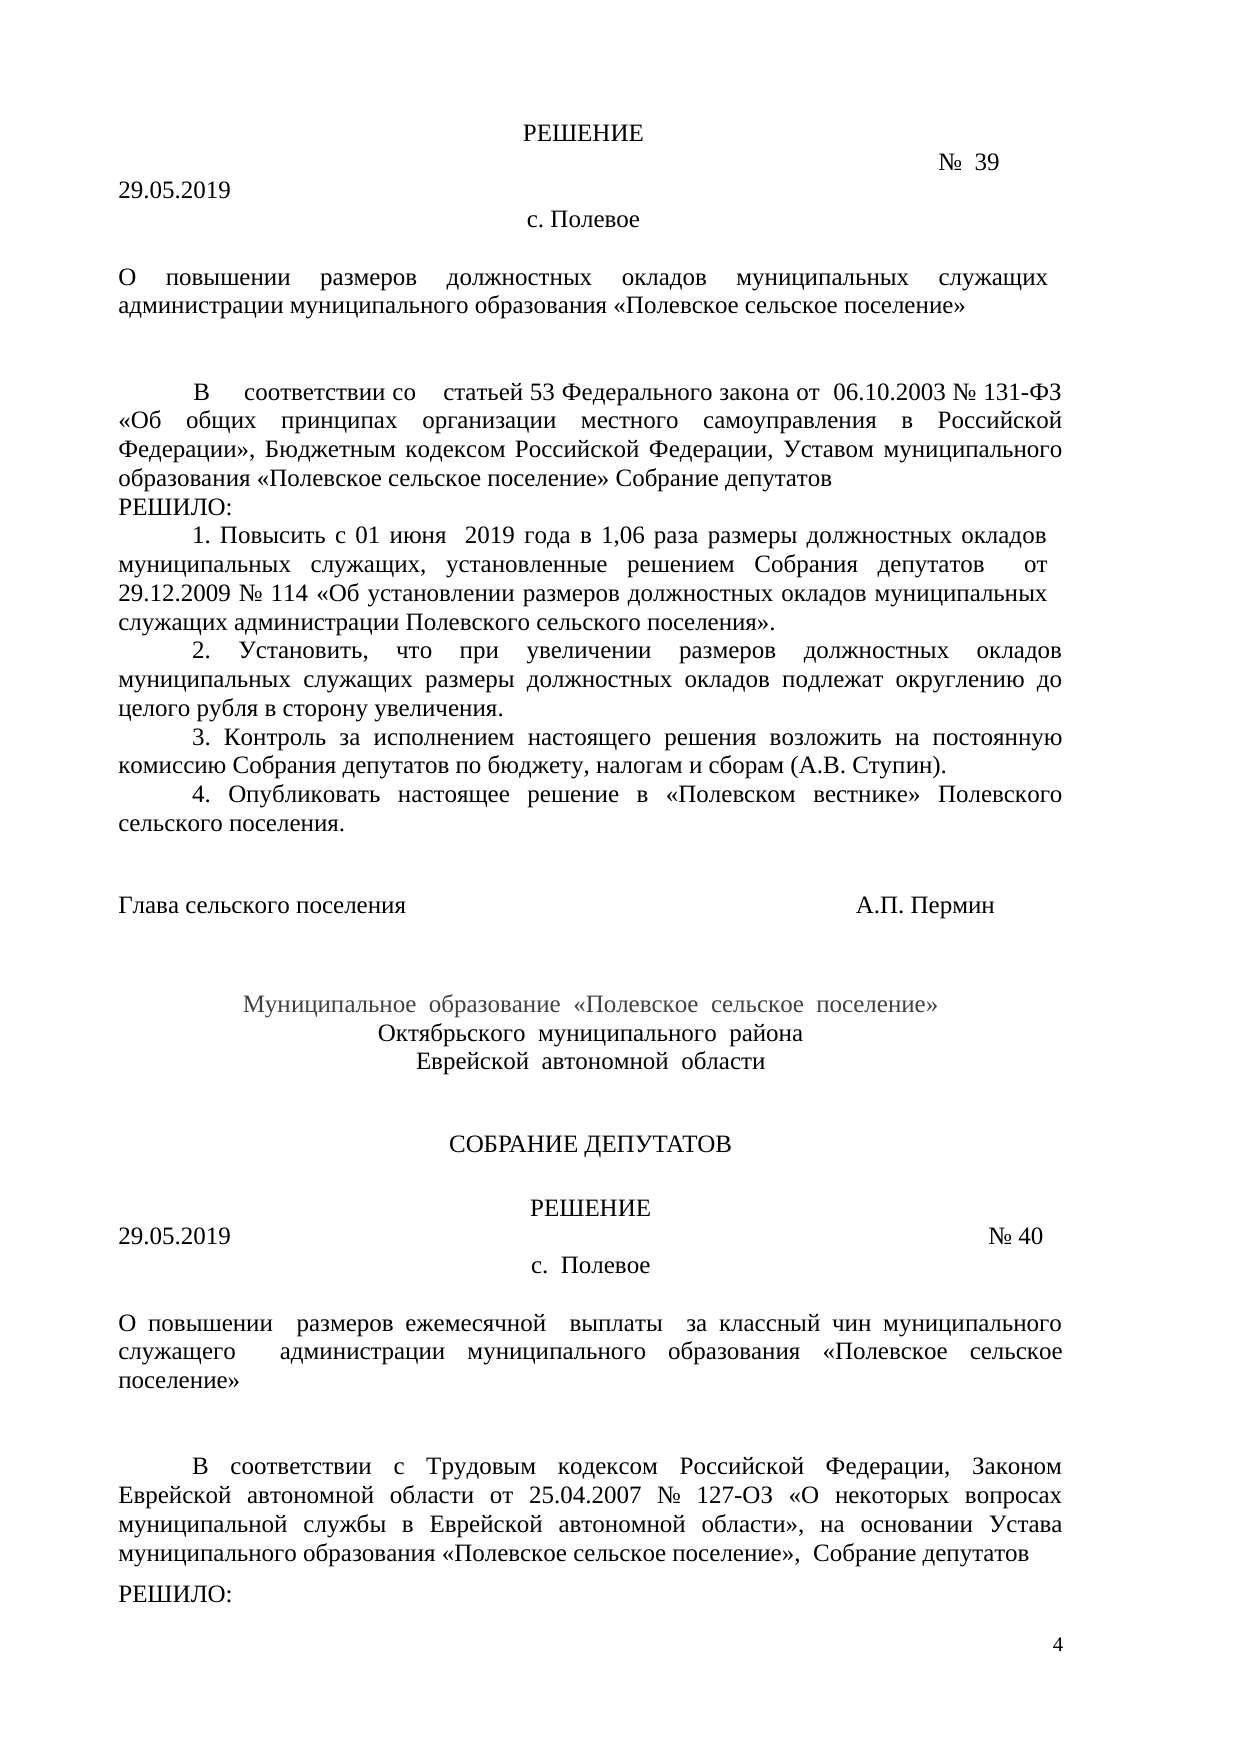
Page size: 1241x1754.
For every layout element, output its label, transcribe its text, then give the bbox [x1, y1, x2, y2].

text РЕШЕНИЕ [118, 118, 1048, 147]
subtitle СОБРАНИЕ ДЕПУТАТОВ [118, 1129, 1063, 1158]
text 1. Повысить с 01 июня 2019 года в 1,06 раза размеры должностных окладов муниципальных служащих, установленные решением Собрания депутатов от 29.12.2009 № 114 «Об установлении размеров должностных окладов муниципальных служащих администрации Полевского сельского поселения». [118, 521, 1048, 636]
text РЕШИЛО: [118, 1579, 1063, 1608]
text О повышении размеров должностных окладов муниципальных служащих администрации муниципального образования «Полевское сельское поселение» [118, 262, 1048, 319]
subtitle РЕШЕНИЕ [118, 1193, 1063, 1221]
text 29.05.2019 [118, 176, 1048, 204]
text 29.05.2019 № 40 [118, 1221, 1063, 1250]
text 4. Опубликовать настоящее решение в «Полевском вестнике» Полевского сельского поселения. [118, 779, 1063, 837]
text Октябрьского муниципального района [118, 1018, 1063, 1046]
text 2. Установить, что при увеличении размеров должностных окладов муниципальных служащих размеры должностных окладов подлежат округлению до целого рубля в сторону увеличения. [118, 636, 1063, 722]
text № 39 [118, 147, 1071, 176]
text Еврейской автономной области [118, 1046, 1063, 1075]
text с. Полевое [118, 204, 1048, 233]
text В соответствии с Трудовым кодексом Российской Федерации, Законом Еврейской автономной области от 25.04.2007 № 127-ОЗ «О некоторых вопросах муниципальной службы в Еврейской автономной области», на основании Устава муниципального образования «Полевское сельское поселение», Собрание депутатов [118, 1451, 1063, 1566]
text РЕШИЛО: [118, 492, 1048, 521]
text с. Полевое [118, 1250, 1063, 1279]
subtitle Муниципальное образование «Полевское сельское поселение» [118, 989, 1063, 1018]
text В соответствии со статьей 53 Федерального закона от 06.10.2003 № 131-ФЗ «Об общих принципах организации местного самоуправления в Российской Федерации», Бюджетным кодексом Российской Федерации, Уставом муниципального образования «Полевское сельское поселение» Собрание депутатов [118, 377, 1063, 492]
text 3. Контроль за исполнением настоящего решения возложить на постоянную комиссию Собрания депутатов по бюджету, налогам и сборам (А.В. Ступин). [118, 722, 1063, 779]
text Глава сельского поселения А.П. Пермин [118, 890, 1063, 918]
text О повышении размеров ежемесячной выплаты за классный чин муниципального служащего администрации муниципального образования «Полевское сельское поселение» [118, 1308, 1063, 1394]
